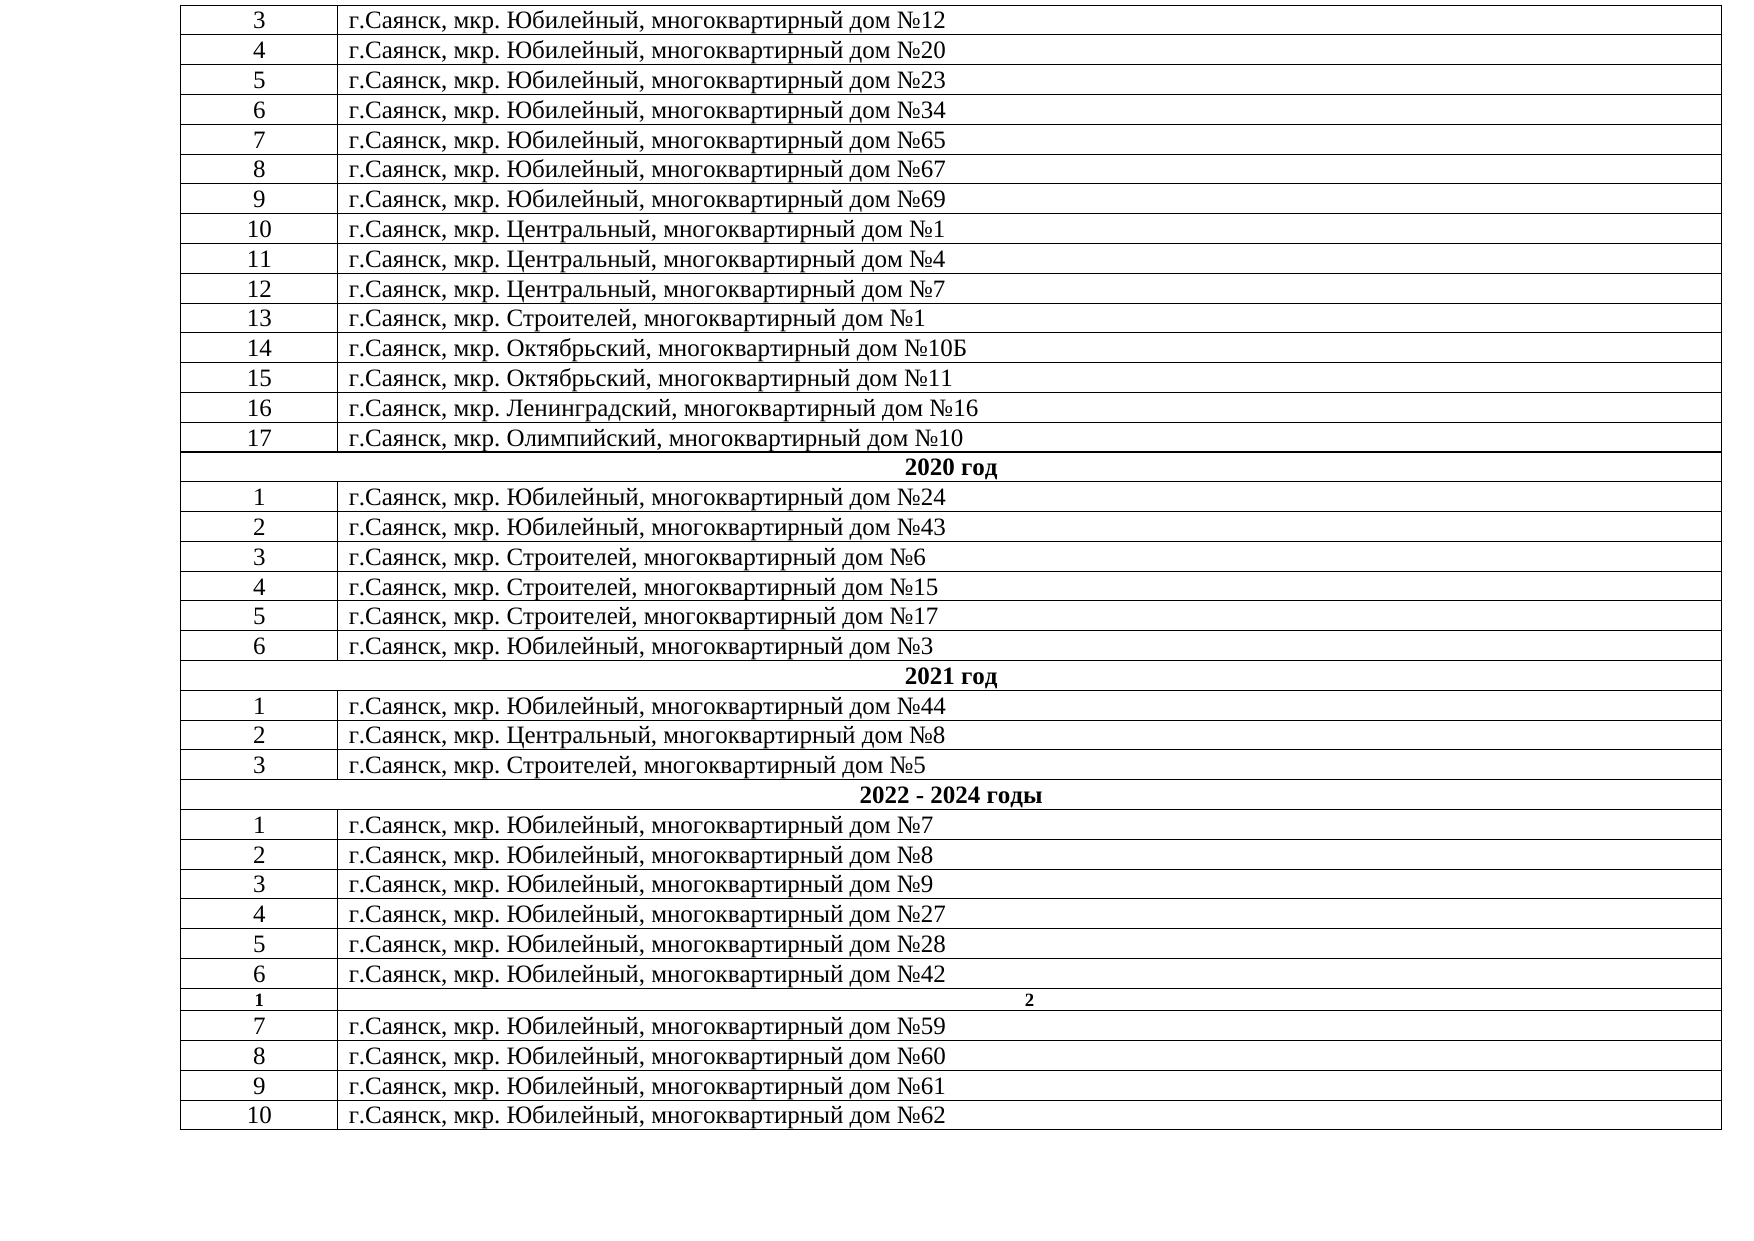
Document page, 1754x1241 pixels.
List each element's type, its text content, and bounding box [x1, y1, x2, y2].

table_cell 1 [181, 810, 337, 839]
table_cell г.Саянск, мкр. Октябрьский, многоквартирный дом №10Б [338, 333, 1721, 362]
table_cell г.Саянск, мкр. Центральный, многоквартирный дом №8 [338, 721, 1721, 749]
table_cell 1 [181, 482, 337, 511]
table_cell г.Саянск, мкр. Ленинградский, многоквартирный дом №16 [338, 393, 1721, 422]
table_cell г.Саянск, мкр. Строителей, многоквартирный дом №5 [338, 750, 1721, 779]
table_cell 7 [181, 1011, 337, 1040]
table_cell г.Саянск, мкр. Юбилейный, многоквартирный дом №43 [338, 512, 1721, 541]
table_cell г.Саянск, мкр. Строителей, многоквартирный дом №6 [338, 542, 1721, 571]
table_cell 2021 год [181, 661, 1721, 690]
table_cell г.Саянск, мкр. Строителей, многоквартирный дом №15 [338, 572, 1721, 600]
table_cell 10 [181, 1101, 337, 1129]
table_cell г.Саянск, мкр. Октябрьский, многоквартирный дом №11 [338, 363, 1721, 392]
table_cell 15 [181, 363, 337, 392]
table_cell 3 [181, 542, 337, 571]
table_cell 3 [181, 870, 337, 898]
table_cell г.Саянск, мкр. Юбилейный, многоквартирный дом №34 [338, 95, 1721, 124]
table_cell 5 [181, 929, 337, 958]
table_cell 13 [181, 304, 337, 332]
table_cell 2 [181, 721, 337, 749]
table_cell 16 [181, 393, 337, 422]
table_cell 4 [181, 899, 337, 928]
table_cell 8 [181, 155, 337, 183]
table_cell г.Саянск, мкр. Юбилейный, многоквартирный дом №61 [338, 1071, 1721, 1099]
table_cell 2 [338, 989, 1721, 1010]
table_cell 2022 - 2024 годы [181, 780, 1721, 809]
table_cell 6 [181, 95, 337, 124]
table_cell 14 [181, 333, 337, 362]
table_cell 7 [181, 125, 337, 153]
table_cell 11 [181, 244, 337, 273]
table_cell 17 [181, 423, 337, 451]
table_cell г.Саянск, мкр. Юбилейный, многоквартирный дом №69 [338, 184, 1721, 213]
table_cell г.Саянск, мкр. Строителей, многоквартирный дом №17 [338, 601, 1721, 630]
table_cell г.Саянск, мкр. Юбилейный, многоквартирный дом №3 [338, 631, 1721, 660]
table_cell 10 [181, 214, 337, 243]
table_cell 6 [181, 959, 337, 988]
table_cell 9 [181, 1071, 337, 1099]
table_cell 2020 год [181, 453, 1721, 481]
table_cell 4 [181, 572, 337, 600]
table_cell г.Саянск, мкр. Центральный, многоквартирный дом №7 [338, 274, 1721, 302]
table_cell г.Саянск, мкр. Центральный, многоквартирный дом №4 [338, 244, 1721, 273]
table_cell г.Саянск, мкр. Юбилейный, многоквартирный дом №23 [338, 65, 1721, 94]
table_cell г.Саянск, мкр. Юбилейный, многоквартирный дом №24 [338, 482, 1721, 511]
table_cell г.Саянск, мкр. Юбилейный, многоквартирный дом №7 [338, 810, 1721, 839]
table_cell 2 [181, 512, 337, 541]
table_cell г.Саянск, мкр. Юбилейный, многоквартирный дом №27 [338, 899, 1721, 928]
table_cell г.Саянск, мкр. Юбилейный, многоквартирный дом №67 [338, 155, 1721, 183]
table_cell г.Саянск, мкр. Юбилейный, многоквартирный дом №28 [338, 929, 1721, 958]
table_cell г.Саянск, мкр. Юбилейный, многоквартирный дом №42 [338, 959, 1721, 988]
table_cell 1 [181, 989, 337, 1010]
table_cell г.Саянск, мкр. Юбилейный, многоквартирный дом №59 [338, 1011, 1721, 1040]
table_cell 1 [181, 691, 337, 719]
table_cell г.Саянск, мкр. Строителей, многоквартирный дом №1 [338, 304, 1721, 332]
table_cell г.Саянск, мкр. Юбилейный, многоквартирный дом №12 [338, 6, 1721, 34]
table_cell 6 [181, 631, 337, 660]
table_cell 9 [181, 184, 337, 213]
table_cell г.Саянск, мкр. Центральный, многоквартирный дом №1 [338, 214, 1721, 243]
table_cell г.Саянск, мкр. Юбилейный, многоквартирный дом №9 [338, 870, 1721, 898]
table_cell г.Саянск, мкр. Юбилейный, многоквартирный дом №20 [338, 35, 1721, 64]
table_cell 8 [181, 1041, 337, 1070]
table_cell г.Саянск, мкр. Юбилейный, многоквартирный дом №60 [338, 1041, 1721, 1070]
table_cell 3 [181, 750, 337, 779]
table_cell г.Саянск, мкр. Юбилейный, многоквартирный дом №8 [338, 840, 1721, 868]
table_cell 5 [181, 601, 337, 630]
table_cell 2 [181, 840, 337, 868]
table_cell г.Саянск, мкр. Юбилейный, многоквартирный дом №65 [338, 125, 1721, 153]
table_cell г.Саянск, мкр. Юбилейный, многоквартирный дом №44 [338, 691, 1721, 719]
table_cell 5 [181, 65, 337, 94]
table_cell г.Саянск, мкр. Юбилейный, многоквартирный дом №62 [338, 1101, 1721, 1129]
table_cell 3 [181, 6, 337, 34]
table_cell 4 [181, 35, 337, 64]
table_cell 12 [181, 274, 337, 302]
table_cell г.Саянск, мкр. Олимпийский, многоквартирный дом №10 [338, 423, 1721, 451]
